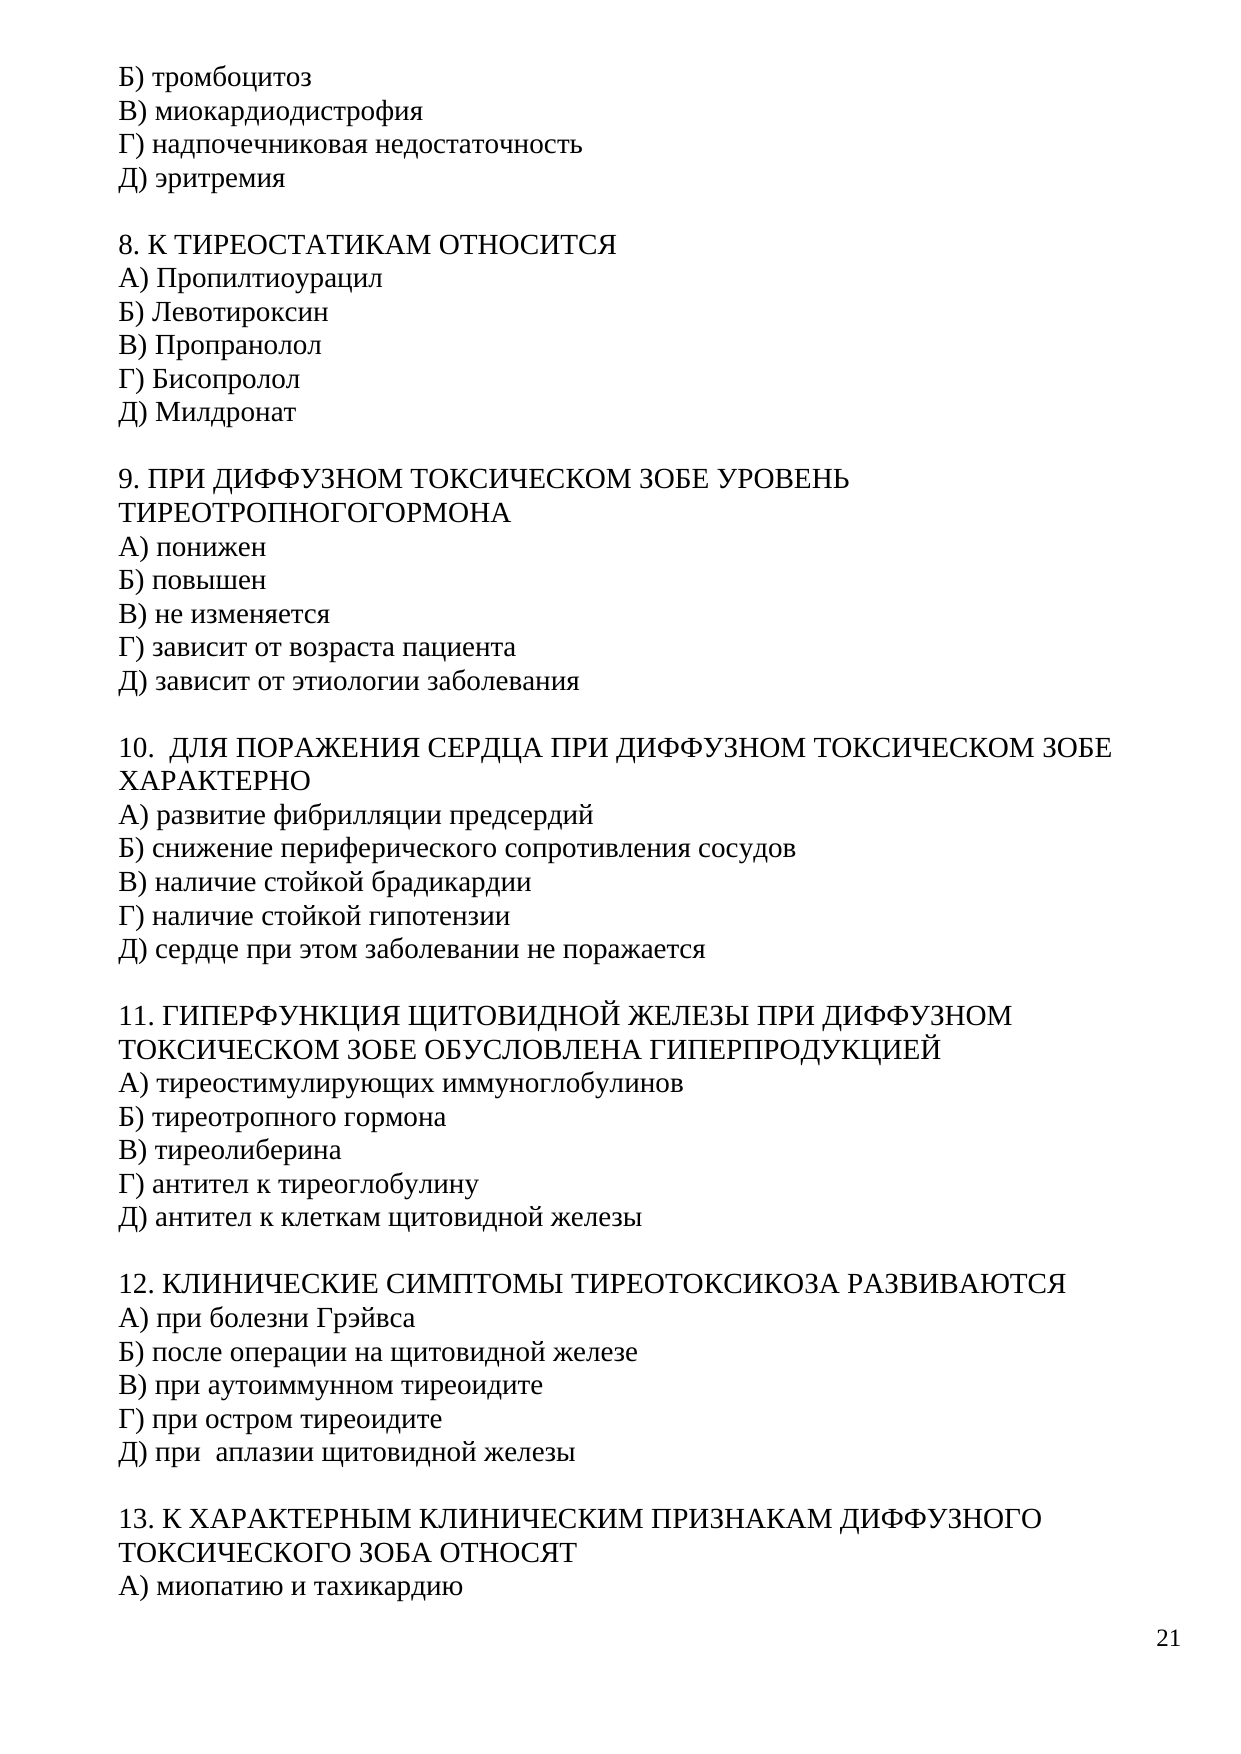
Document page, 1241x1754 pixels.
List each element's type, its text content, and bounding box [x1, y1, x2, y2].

text Б) тромбоцитоз [118, 59, 1181, 93]
text Д) зависит от этиологии заболевания [118, 663, 1181, 696]
text 13. К ХАРАКТЕРНЫМ КЛИНИЧЕСКИМ ПРИЗНАКАМ ДИФФУЗНОГО ТОКСИЧЕСКОГО ЗОБА ОТНОСЯТ [118, 1501, 1181, 1568]
text 10. ДЛЯ ПОРАЖЕНИЯ СЕРДЦА ПРИ ДИФФУЗНОМ ТОКСИЧЕСКОМ ЗОБЕ ХАРАКТЕРНО [118, 730, 1181, 797]
text Д) Милдронат [118, 394, 1181, 428]
text А) понижен [118, 529, 1181, 562]
text Г) Бисопролол [118, 361, 1181, 394]
text 11. ГИПЕРФУНКЦИЯ ЩИТОВИДНОЙ ЖЕЛЕЗЫ ПРИ ДИФФУЗНОМ ТОКСИЧЕСКОМ ЗОБЕ ОБУСЛОВЛЕНА ГИПЕРПРОДУКЦИЕЙ [118, 998, 1181, 1065]
text А) миопатию и тахикардию [118, 1568, 1181, 1602]
text Г) антител к тиреоглобулину [118, 1166, 1181, 1199]
text Г) зависит от возраста пациента [118, 629, 1181, 663]
text Б) Левотироксин [118, 294, 1181, 327]
text Г) при остром тиреоидите [118, 1401, 1181, 1434]
text В) миокардиодистрофия [118, 93, 1181, 126]
text Д) при аплазии щитовидной железы [118, 1434, 1181, 1468]
text В) при аутоиммунном тиреоидите [118, 1367, 1181, 1401]
text А) при болезни Грэйвса [118, 1300, 1181, 1334]
text Д) эритремия [118, 160, 1181, 193]
text Б) повышен [118, 562, 1181, 596]
text 12. КЛИНИЧЕСКИЕ СИМПТОМЫ ТИРЕОТОКСИКОЗА РАЗВИВАЮТСЯ [118, 1267, 1181, 1300]
text Г) наличие стойкой гипотензии [118, 898, 1181, 931]
text А) развитие фибрилляции предсердий [118, 797, 1181, 831]
text Д) антител к клеткам щитовидной железы [118, 1199, 1181, 1233]
text В) тиреолиберина [118, 1132, 1181, 1166]
text 8. К ТИРЕОСТАТИКАМ ОТНОСИТСЯ [118, 227, 1181, 260]
text Б) снижение периферического сопротивления сосудов [118, 831, 1181, 864]
text 9. ПРИ ДИФФУЗНОМ ТОКСИЧЕСКОМ ЗОБЕ УРОВЕНЬ ТИРЕОТРОПНОГОГОРМОНА [118, 462, 1181, 529]
text Б) после операции на щитовидной железе [118, 1334, 1181, 1367]
text В) не изменяется [118, 596, 1181, 629]
text А) тиреостимулирующих иммуноглобулинов [118, 1065, 1181, 1099]
text В) Пропранолол [118, 327, 1181, 361]
text А) Пропилтиоурацил [118, 260, 1181, 294]
text Г) надпочечниковая недостаточность [118, 126, 1181, 160]
text Д) сердце при этом заболевании не поражается [118, 931, 1181, 965]
text Б) тиреотропного гормона [118, 1099, 1181, 1132]
text В) наличие стойкой брадикардии [118, 864, 1181, 898]
